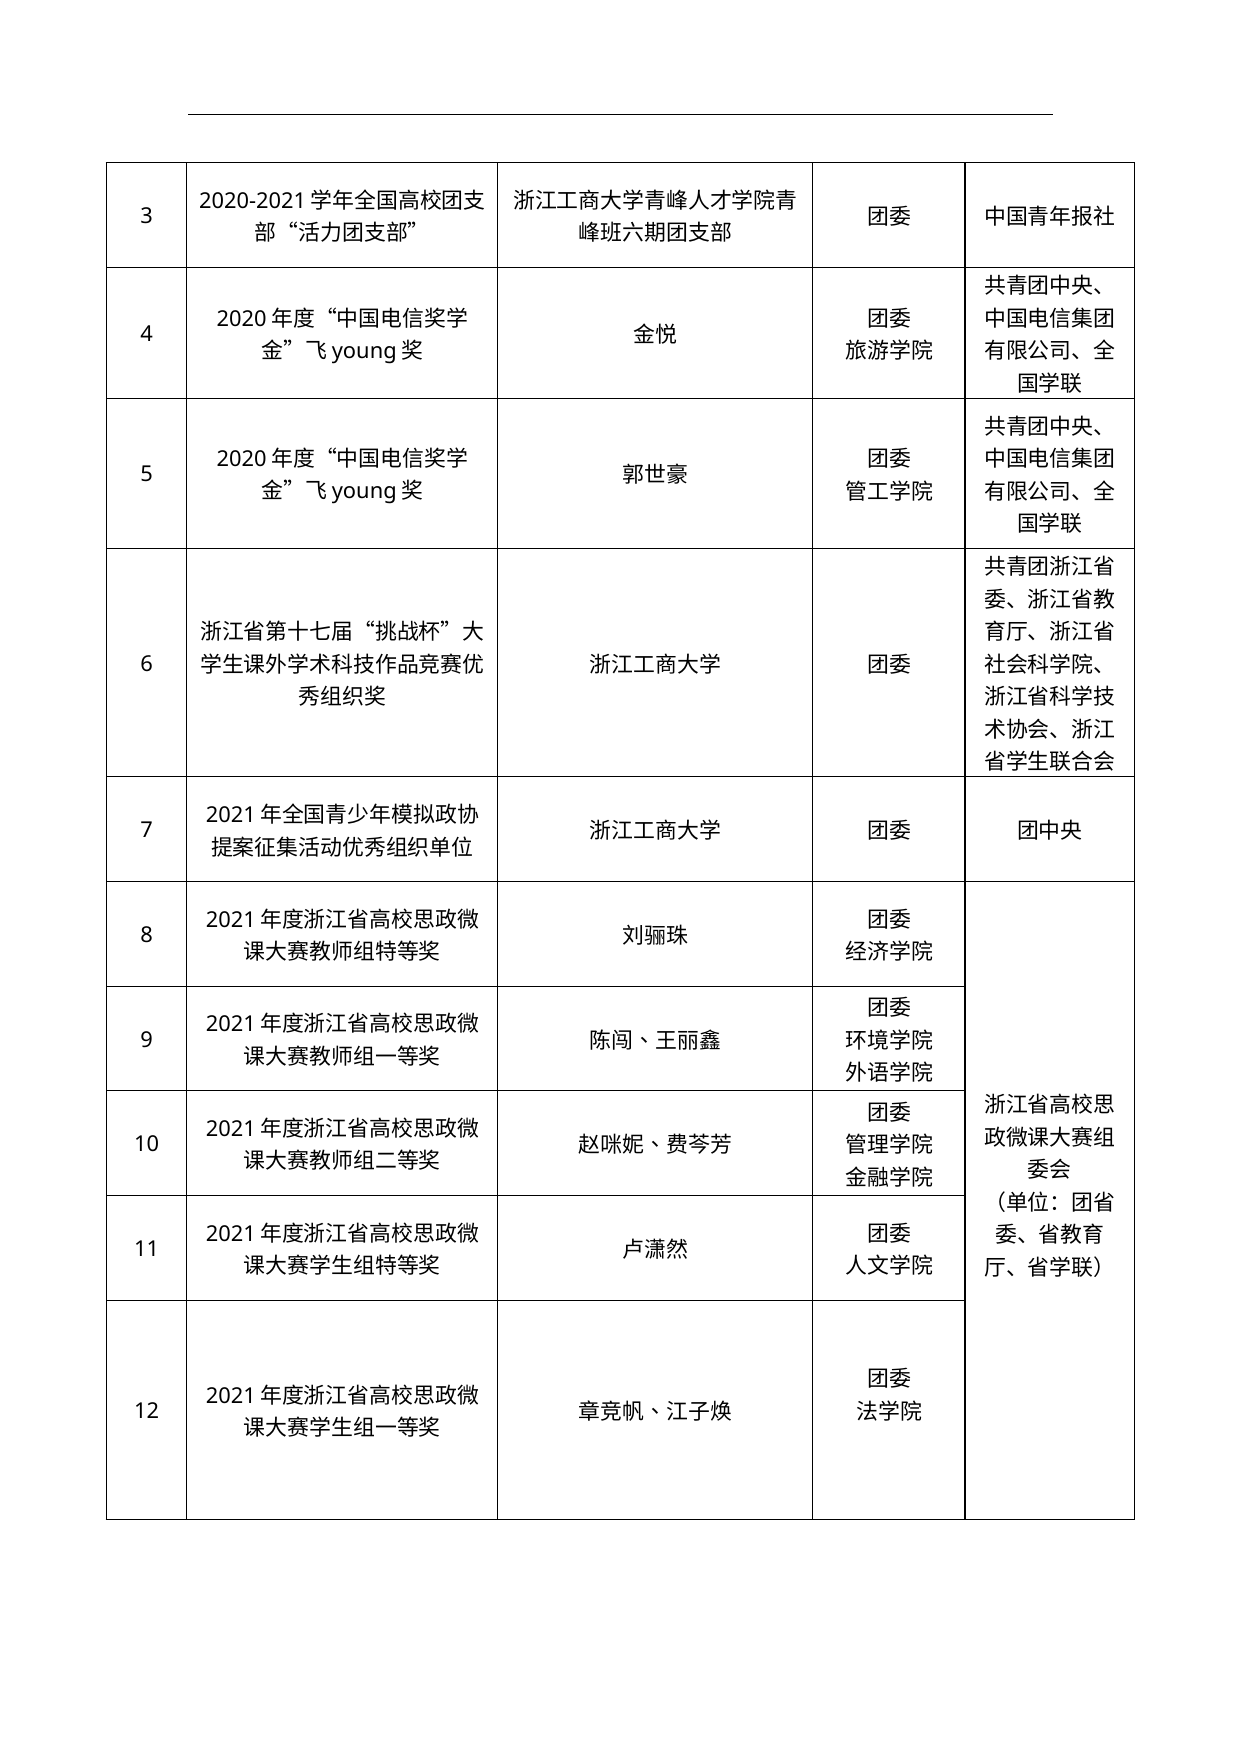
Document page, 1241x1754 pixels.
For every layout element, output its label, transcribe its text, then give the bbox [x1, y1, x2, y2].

table_cell 2020年度“中国电信奖学金”飞young奖 [187, 399, 497, 548]
table_cell [966, 777, 1134, 881]
table_cell 10 [107, 1091, 186, 1195]
table_cell 浙江工商大学 [498, 549, 812, 776]
table_cell 团委 法学院 [813, 1301, 964, 1519]
table_cell 12 [107, 1301, 186, 1519]
table_cell 章竞帆、江子焕 [498, 1301, 812, 1519]
table_cell 团委 [813, 163, 964, 267]
table_cell 卢潇然 [498, 1196, 812, 1300]
table_cell 团委 旅游学院 [813, 268, 964, 398]
table_cell 8 [107, 882, 186, 986]
table_cell 刘骊珠 [498, 882, 812, 986]
table_cell 金悦 [498, 268, 812, 398]
table_cell 共青团中央、中国电信集团有限公司、全国学联 [966, 268, 1134, 398]
table_cell 2020年度“中国电信奖学金”飞young奖 [187, 268, 497, 398]
table_cell 2021年度浙江省高校思政微课大赛教师组特等奖 [187, 882, 497, 986]
table_cell 3 [107, 163, 186, 267]
table_cell 浙江工商大学 [498, 777, 812, 881]
table_cell 2021年度浙江省高校思政微课大赛学生组一等奖 [187, 1301, 497, 1519]
table_cell 2020-2021学年全国高校团支部“活力团支部” [187, 163, 497, 267]
table_cell 浙江省高校思政微课大赛组委会 （单位：团省委、省教育厅、省学联） [966, 882, 1134, 1519]
table_cell 中国青年报社 [966, 163, 1134, 267]
table_cell 浙江工商大学青峰人才学院青峰班六期团支部 [498, 163, 812, 267]
table_cell 共青团中央、中国电信集团有限公司、全国学联 [966, 399, 1134, 548]
table_cell 4 [107, 268, 186, 398]
table_cell 7 [107, 777, 186, 881]
table_cell 9 [107, 987, 186, 1090]
table_cell 5 [107, 399, 186, 548]
table_cell 共青团浙江省委、浙江省教育厅、浙江省社会科学院、浙江省科学技术协会、浙江省学生联合会 [966, 549, 1134, 776]
table_cell 2021年度浙江省高校思政微课大赛教师组二等奖 [187, 1091, 497, 1195]
table_cell 团委 [813, 777, 964, 881]
table_cell 浙江省第十七届“挑战杯”大学生课外学术科技作品竞赛优秀组织奖 [187, 549, 497, 776]
table_cell 团委 管工学院 [813, 399, 964, 548]
table_cell 陈闯、王丽鑫 [498, 987, 812, 1090]
table_cell 郭世豪 [498, 399, 812, 548]
table_cell 团委 管理学院 金融学院 [813, 1091, 964, 1195]
table_cell 11 [107, 1196, 186, 1300]
table_cell 团委 [813, 549, 964, 776]
table_cell 团委 经济学院 [813, 882, 964, 986]
table_cell 2021年全国青少年模拟政协提案征集活动优秀组织单位 [187, 777, 497, 881]
table_cell 团委 人文学院 [813, 1196, 964, 1300]
table_cell 2021年度浙江省高校思政微课大赛学生组特等奖 [187, 1196, 497, 1300]
table_cell 赵咪妮、费芩芳 [498, 1091, 812, 1195]
table_cell 6 [107, 549, 186, 776]
table_cell 2021年度浙江省高校思政微课大赛教师组一等奖 [187, 987, 497, 1090]
table_cell 团委 环境学院 外语学院 [813, 987, 964, 1090]
